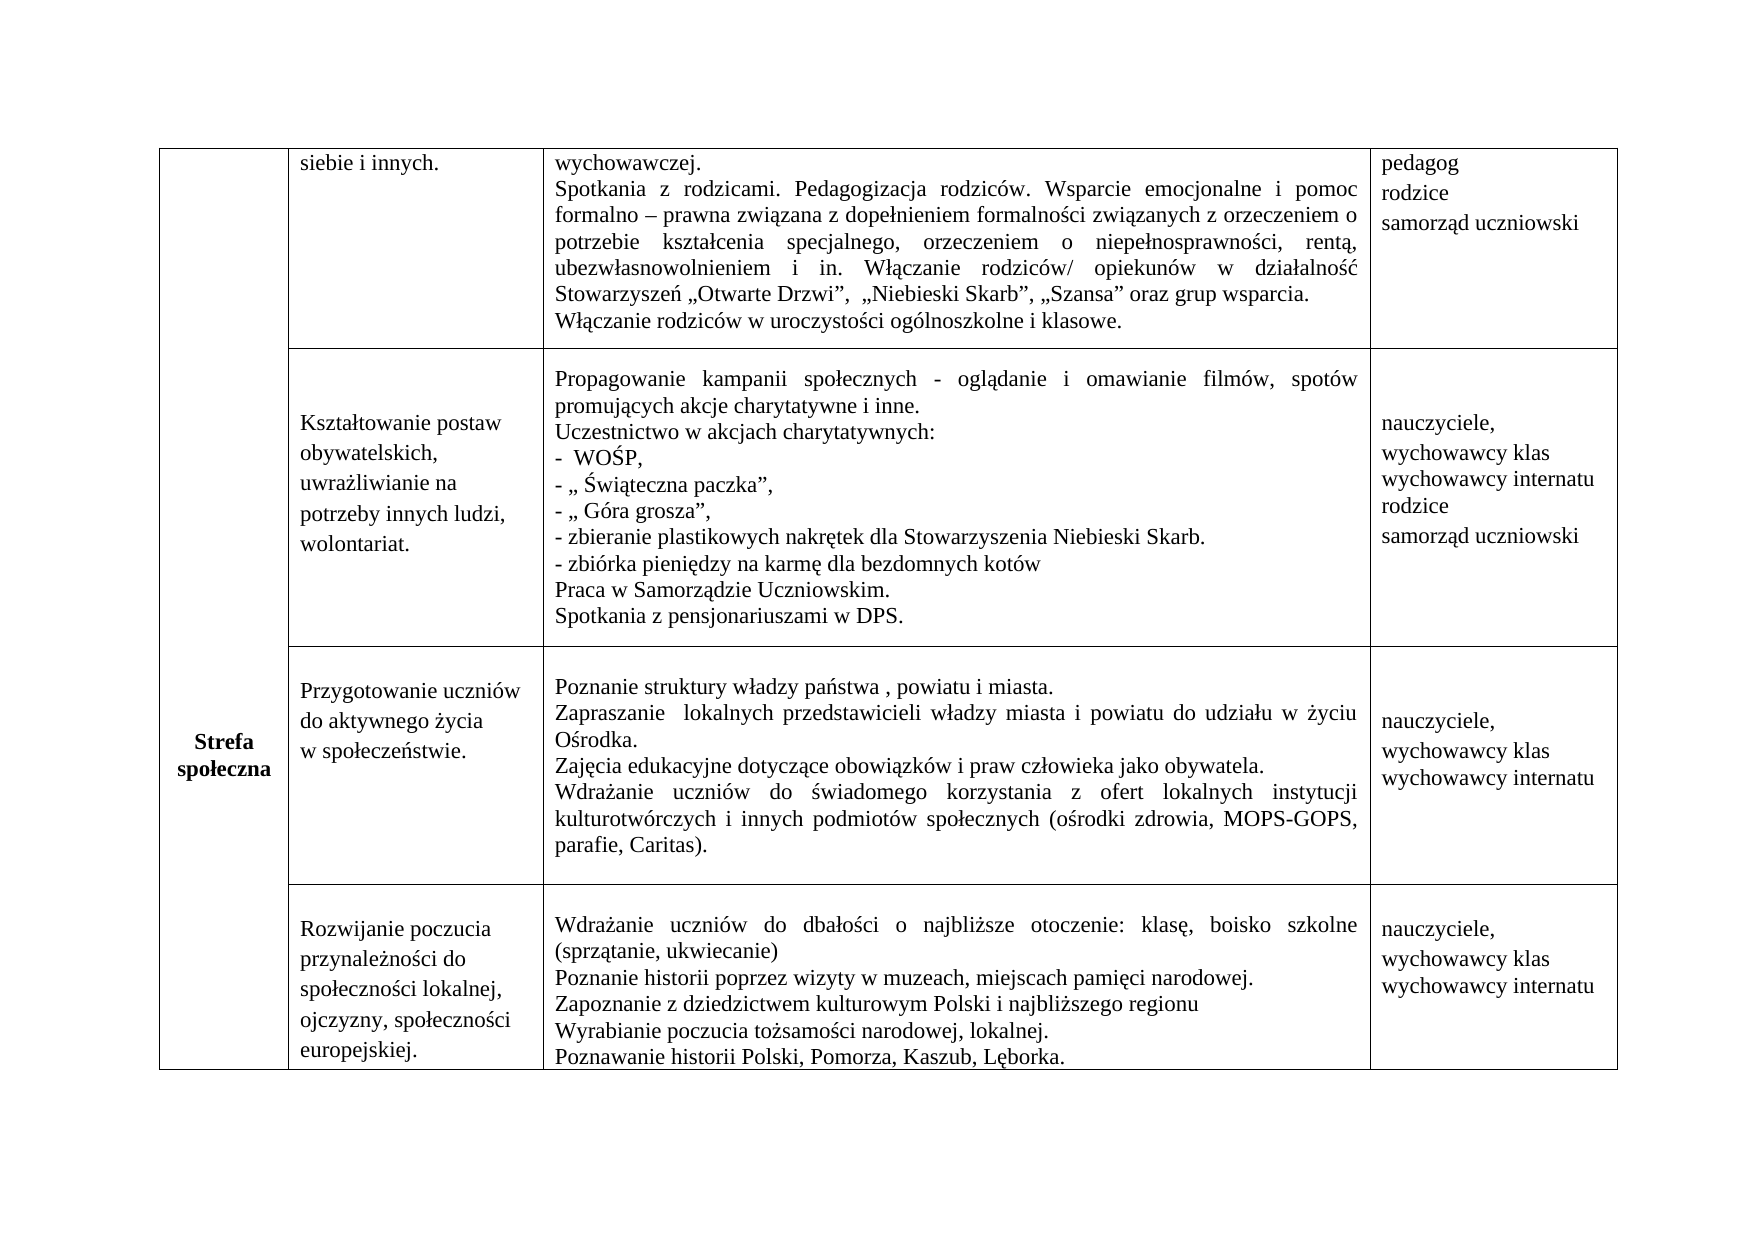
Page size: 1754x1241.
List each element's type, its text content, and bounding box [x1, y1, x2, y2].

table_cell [544, 149, 1370, 347]
table_cell Przygotowanie uczniów do aktywnego życia w społeczeństwie. [289, 647, 543, 884]
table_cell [1371, 885, 1617, 1069]
table_cell Poznanie struktury władzy państwa , powiatu i miasta. Zapraszanie lokalnych przedstawicieli władzy miasta i powiatu do udziału w życiu Ośrodka. Zajęcia edukacyjne dotyczące obowiązków i praw człowieka jako obywatela. Wdrażanie uczniów do świadomego korzystania z ofert lokalnych instytucji kulturotwórczych i innych podmiotów społecznych (ośrodki zdrowia, MOPS-GOPS, parafie, Caritas). [544, 647, 1370, 884]
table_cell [544, 885, 1370, 1069]
table_cell Propagowanie kampanii społecznych - oglądanie i omawianie filmów, spotów promujących akcje charytatywne i inne. Uczestnictwo w akcjach charytatywnych: - WOŚP, - „ Świąteczna paczka”, - „ Góra grosza”, - zbieranie plastikowych nakrętek dla Stowarzyszenia Niebieski Skarb. - zbiórka pieniędzy na karmę dla bezdomnych kotów Praca w Samorządzie Uczniowskim. Spotkania z pensjonariuszami w DPS. [544, 349, 1370, 646]
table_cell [289, 885, 543, 1069]
table_cell Kształtowanie postaw obywatelskich, uwrażliwianie na potrzeby innych ludzi, wolontariat. [289, 349, 543, 646]
table_cell nauczyciele, wychowawcy klas wychowawcy internatu rodzice samorząd uczniowski [1371, 349, 1617, 646]
table_cell nauczyciele, wychowawcy klas wychowawcy internatu [1371, 647, 1617, 884]
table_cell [289, 149, 543, 347]
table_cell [1371, 149, 1617, 347]
